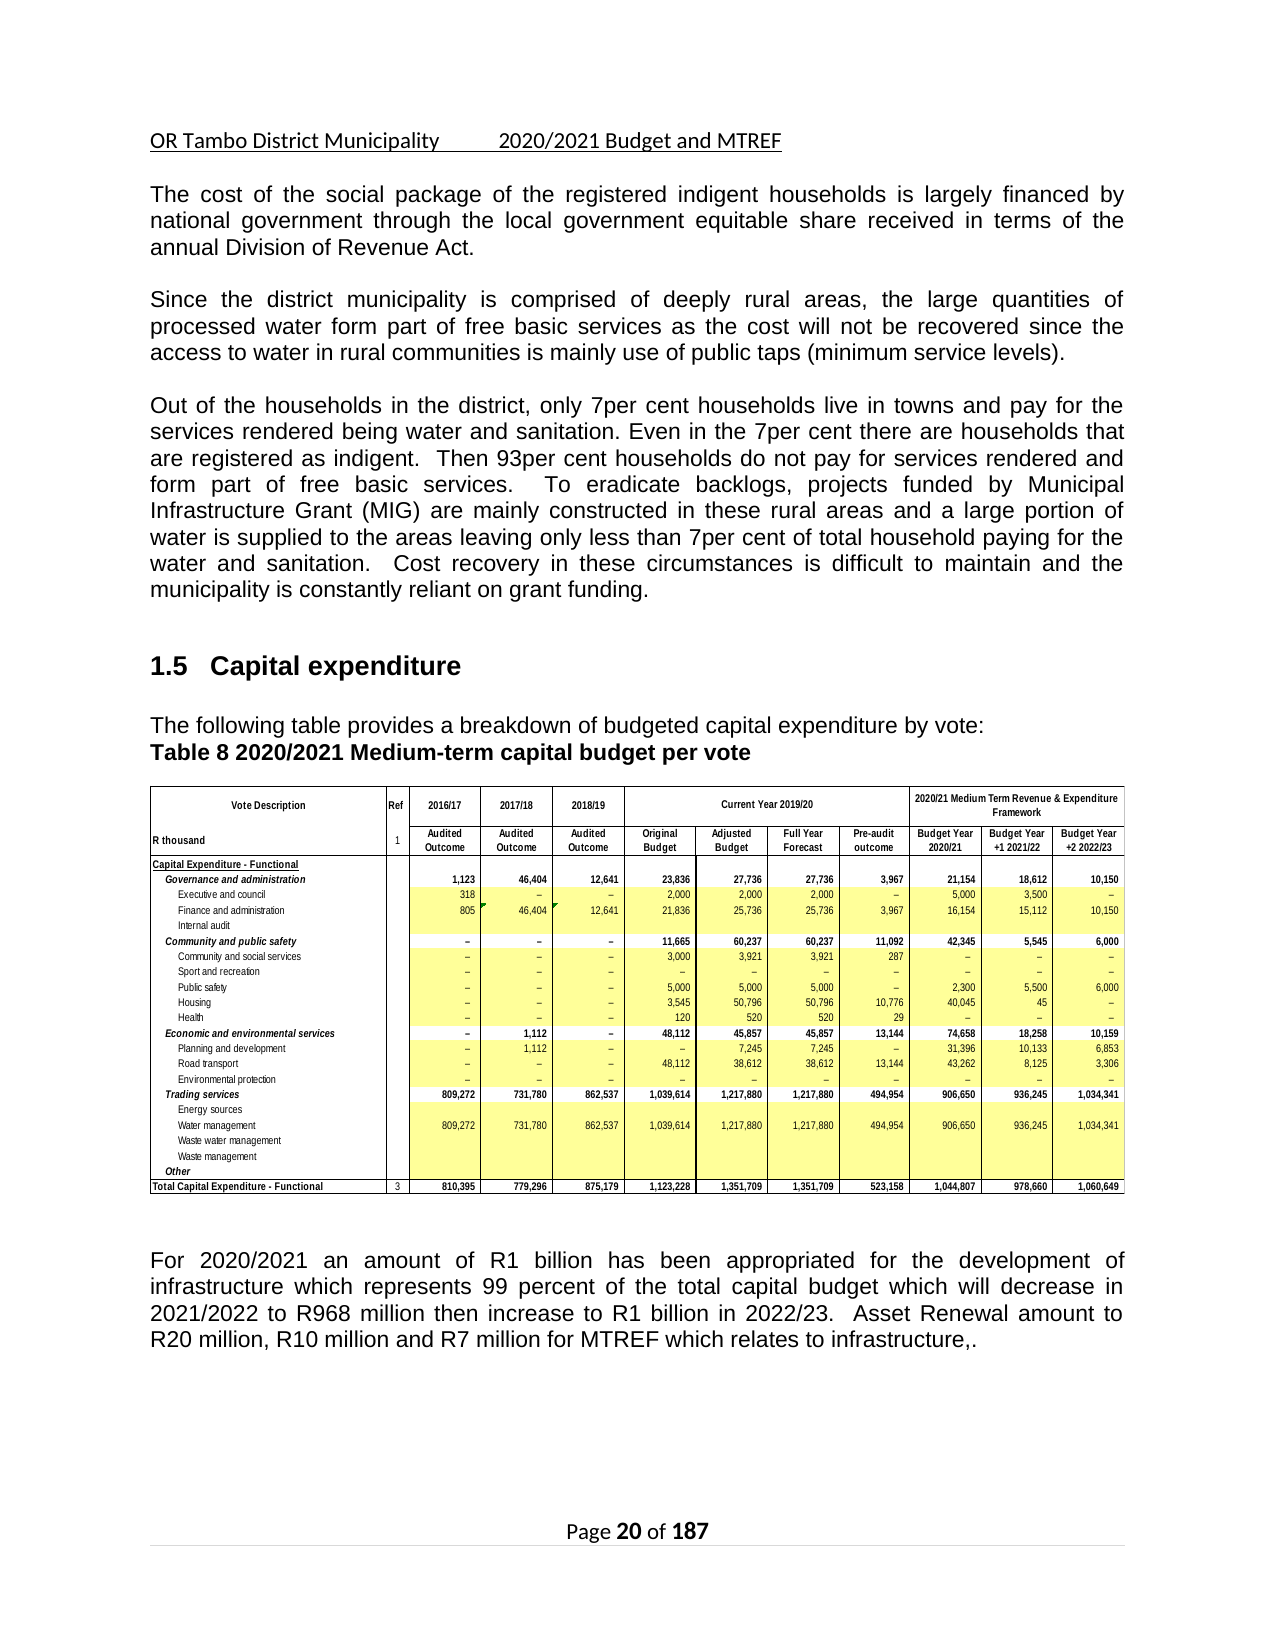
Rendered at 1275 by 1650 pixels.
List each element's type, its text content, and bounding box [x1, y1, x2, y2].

text Since the district municipality is comprised of deeply rural areas, the large quantities of processed water form part of free basic services as the cost will not be recovered since the access to water in rural communities is mainly use of public taps (minimum service levels). [150, 286, 1125, 365]
text The following table provides a breakdown of budgeted capital expenditure by vote: [150, 712, 1125, 738]
text Table 8 2020/2021 Medium-term capital budget per vote [150, 738, 1125, 765]
subtitle Capital expenditure [150, 650, 1125, 681]
text For 2020/2021 an amount of R1 billion has been appropriated for the development of infrastructure which represents 99 percent of the total capital budget which will decrease in 2021/2022 to R968 million then increase to R1 billion in 2022/23. Asset Renewal amount to R20 million, R10 million and R7 million for MTREF which relates to infrastructure,. [150, 1247, 1125, 1352]
text Out of the households in the district, only 7per cent households live in towns and pay for the services rendered being water and sanitation. Even in the 7per cent there are households that are registered as indigent. Then 93per cent households do not pay for services rendered and form part of free basic services. To eradicate backlogs, projects funded by Municipal Infrastructure Grant (MIG) are mainly constructed in these rural areas and a large portion of water is supplied to the areas leaving only less than 7per cent of total household paying for the water and sanitation. Cost recovery in these circumstances is difficult to maintain and the municipality is constantly reliant on grant funding. [150, 392, 1125, 603]
text The cost of the social package of the registered indigent households is largely financed by national government through the local government equitable share received in terms of the annual Division of Revenue Act. [150, 181, 1125, 260]
